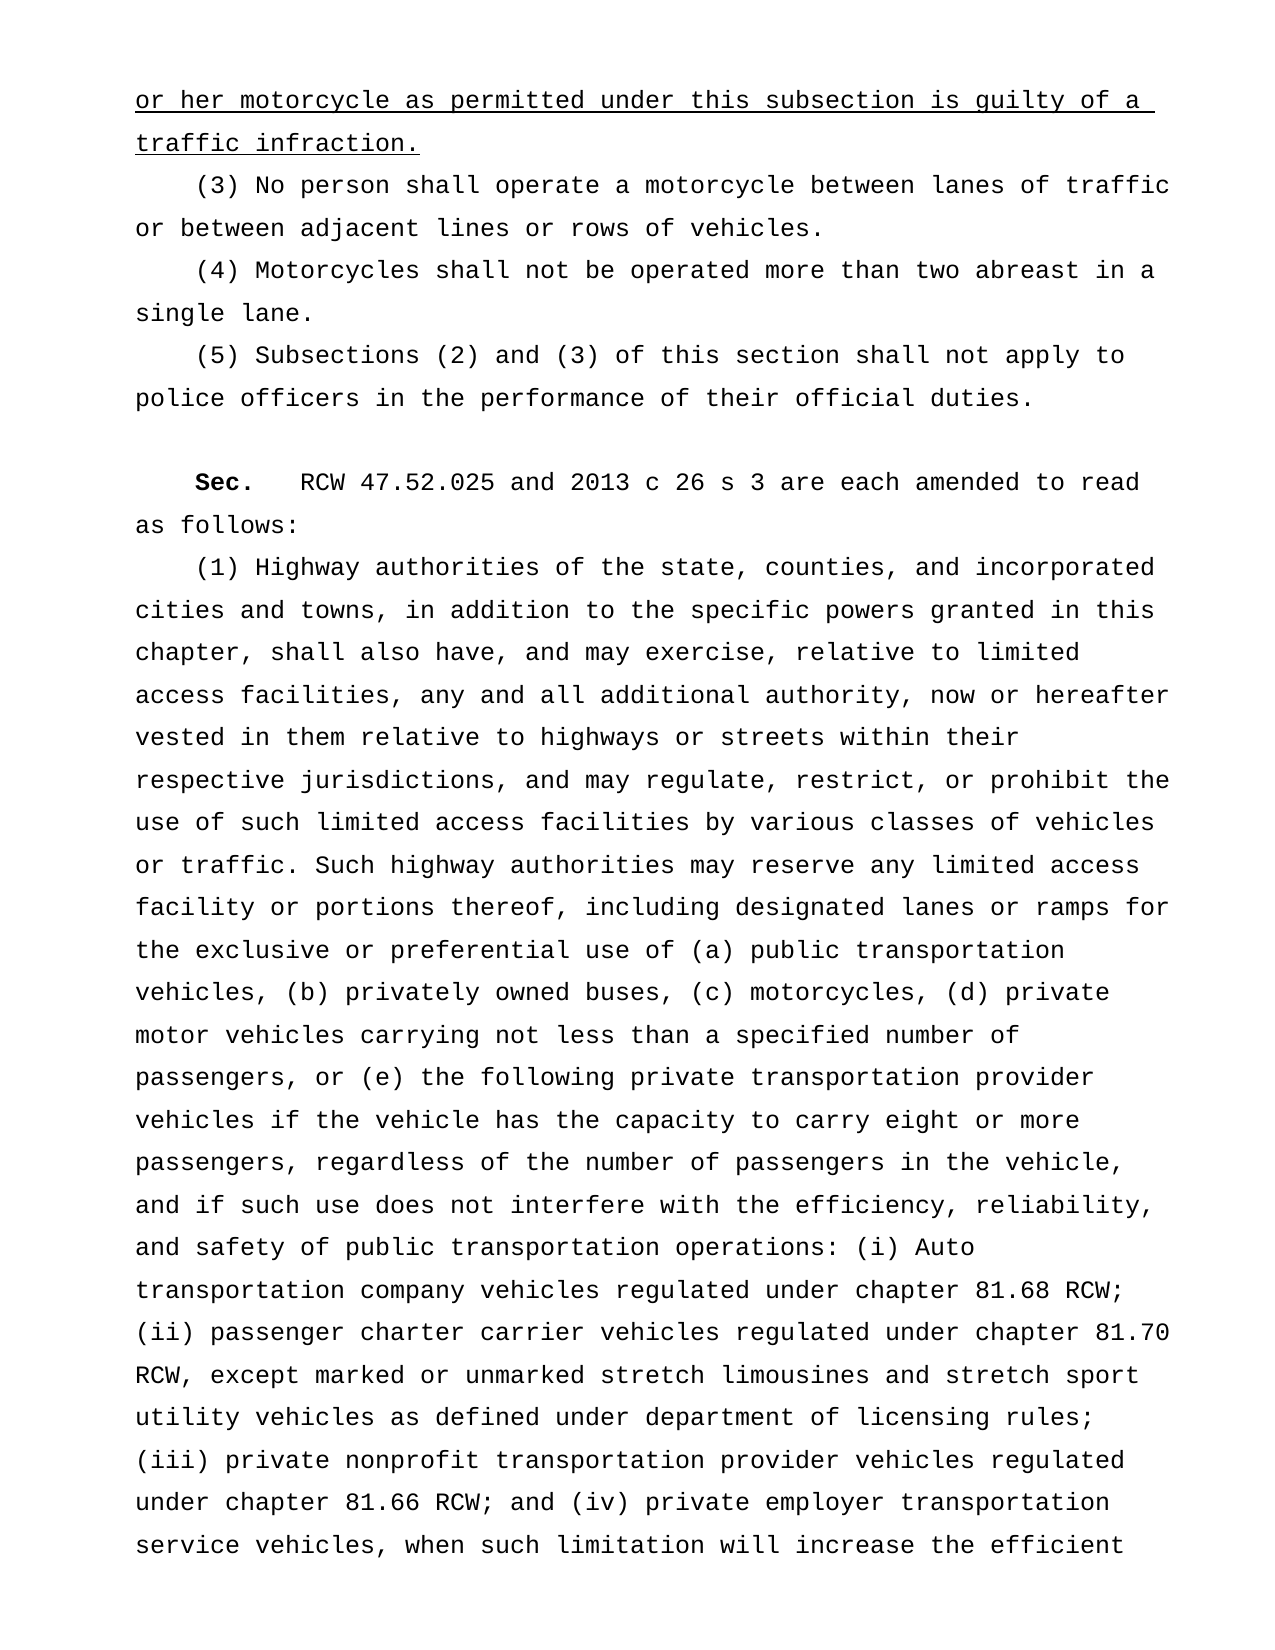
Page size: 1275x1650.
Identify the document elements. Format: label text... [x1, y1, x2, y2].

text Sec. RCW 47.52.025 and 2013 c 26 s 3 are each amended to read as follows: [135, 457, 1170, 542]
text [135, 542, 1170, 1562]
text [135, 75, 1170, 160]
text (5) Subsections (2) and (3) of this section shall not apply to police officers in the performance of their official duties. [135, 330, 1170, 415]
text (3) No person shall operate a motorcycle between lanes of traffic or between adjacent lines or rows of vehicles. [135, 160, 1170, 245]
text (4) Motorcycles shall not be operated more than two abreast in a single lane. [135, 245, 1170, 330]
